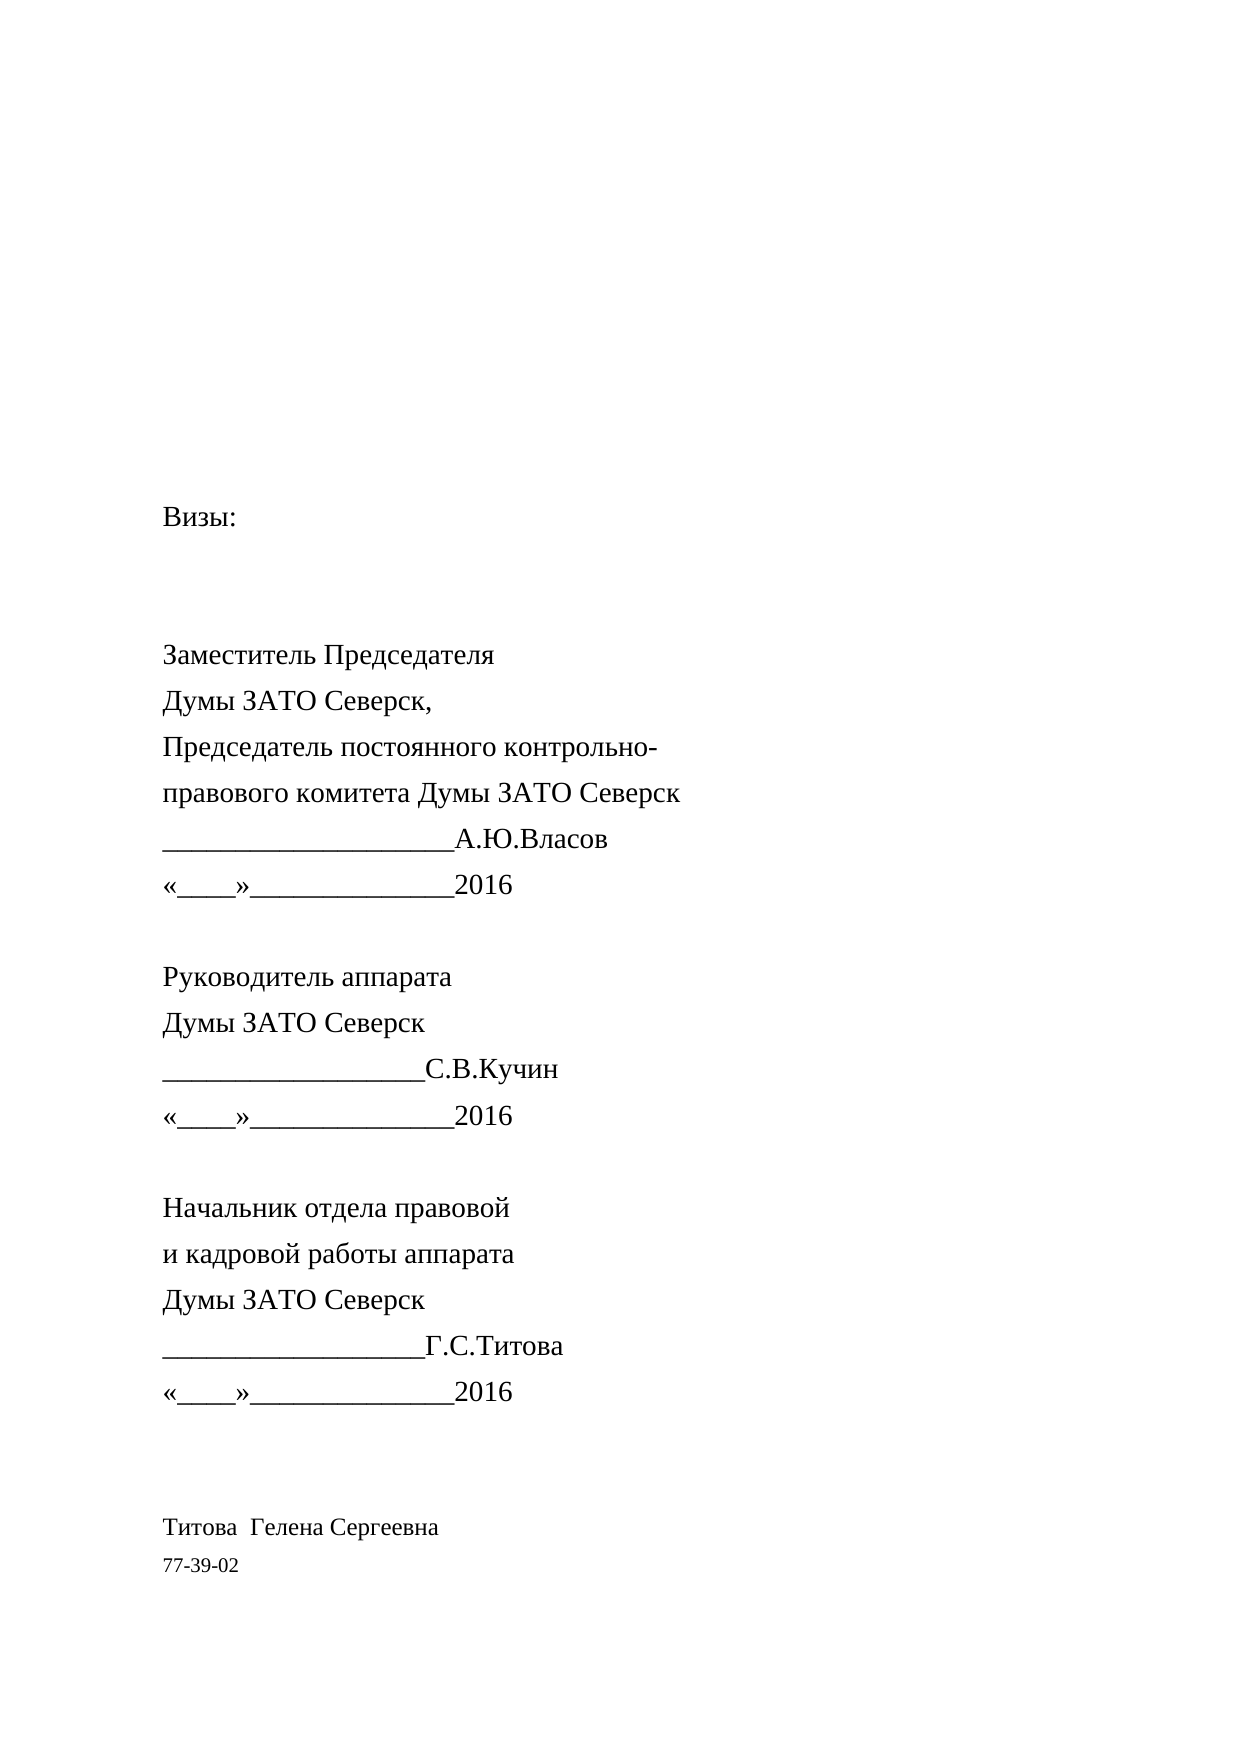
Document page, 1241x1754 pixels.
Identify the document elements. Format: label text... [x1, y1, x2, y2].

text и кадровой работы аппарата [162, 1236, 1152, 1269]
text Руководитель аппарата [162, 959, 1152, 993]
text Титова Гелена Сергеевна [162, 1512, 1152, 1541]
text Думы ЗАТО Северск [162, 1006, 1152, 1039]
text «____»______________2016 [162, 1098, 1152, 1131]
text Председатель постоянного контрольно- [162, 729, 1152, 763]
text Визы: [162, 499, 1152, 533]
text 77-39-02 [162, 1553, 1152, 1577]
text __________________С.В.Кучин [162, 1052, 1152, 1085]
text правового комитета Думы ЗАТО Северск [162, 775, 1152, 809]
text Думы ЗАТО Северск [162, 1282, 1152, 1315]
text Начальник отдела правовой [162, 1190, 1152, 1223]
text Заместитель Председателя [162, 637, 1152, 671]
text ____________________А.Ю.Власов [162, 821, 1152, 855]
text __________________Г.С.Титова [162, 1328, 1152, 1361]
text «____»______________2016 [162, 1374, 1152, 1407]
text «____»______________2016 [162, 867, 1152, 901]
text Думы ЗАТО Северск, [162, 683, 1152, 717]
